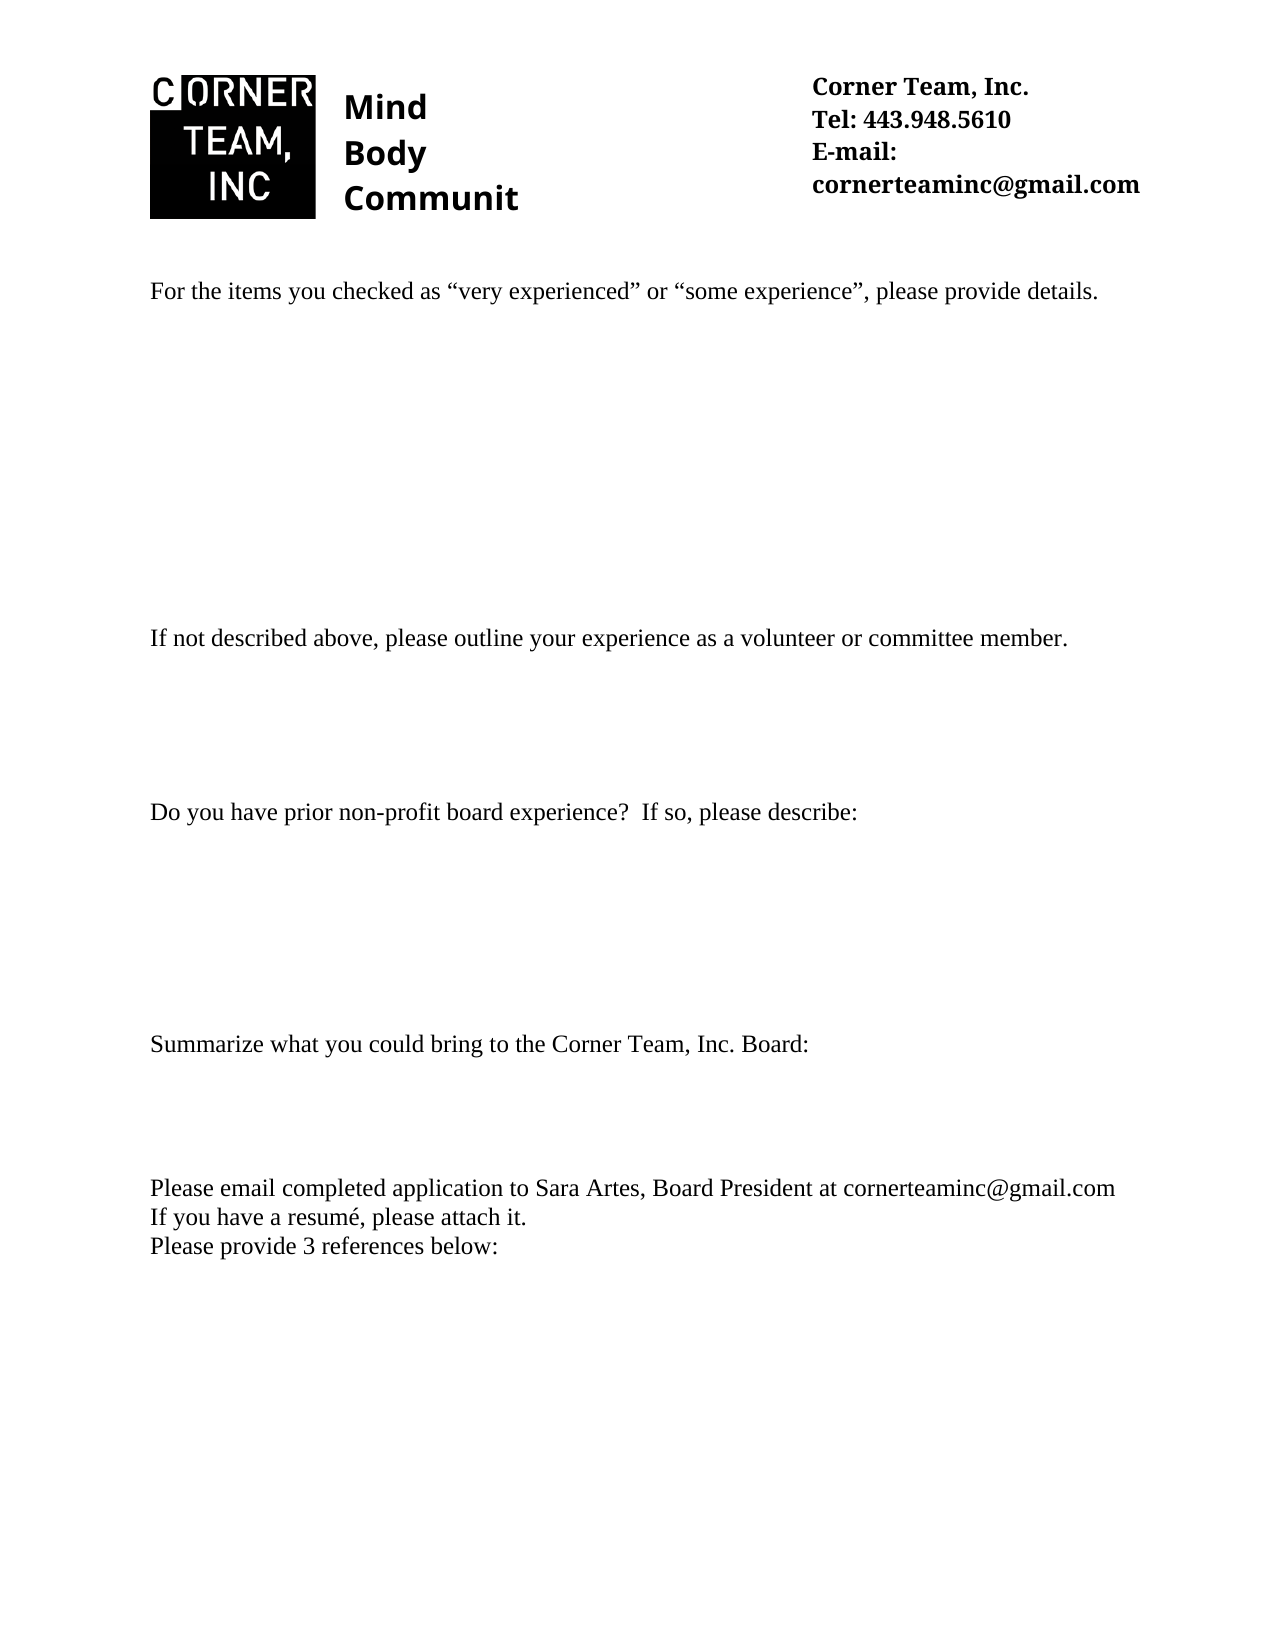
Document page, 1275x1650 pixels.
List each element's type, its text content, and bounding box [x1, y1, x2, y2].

picture [150, 75, 316, 219]
text Summarize what you could bring to the Corner Team, Inc. Board: [150, 1029, 1125, 1058]
text Please provide 3 references below: [150, 1231, 1125, 1260]
text If not described above, please outline your experience as a volunteer or committee member. [150, 623, 1125, 652]
text If you have a resumé, please attach it. [150, 1202, 1125, 1231]
text Please email completed application to Sara Artes, Board President at cornerteaminc@gmail.com [150, 1173, 1125, 1202]
text Do you have prior non-profit board experience? If so, please describe: [150, 797, 1125, 826]
text For the items you checked as “very experienced” or “some experience”, please provide details. [150, 276, 1125, 305]
